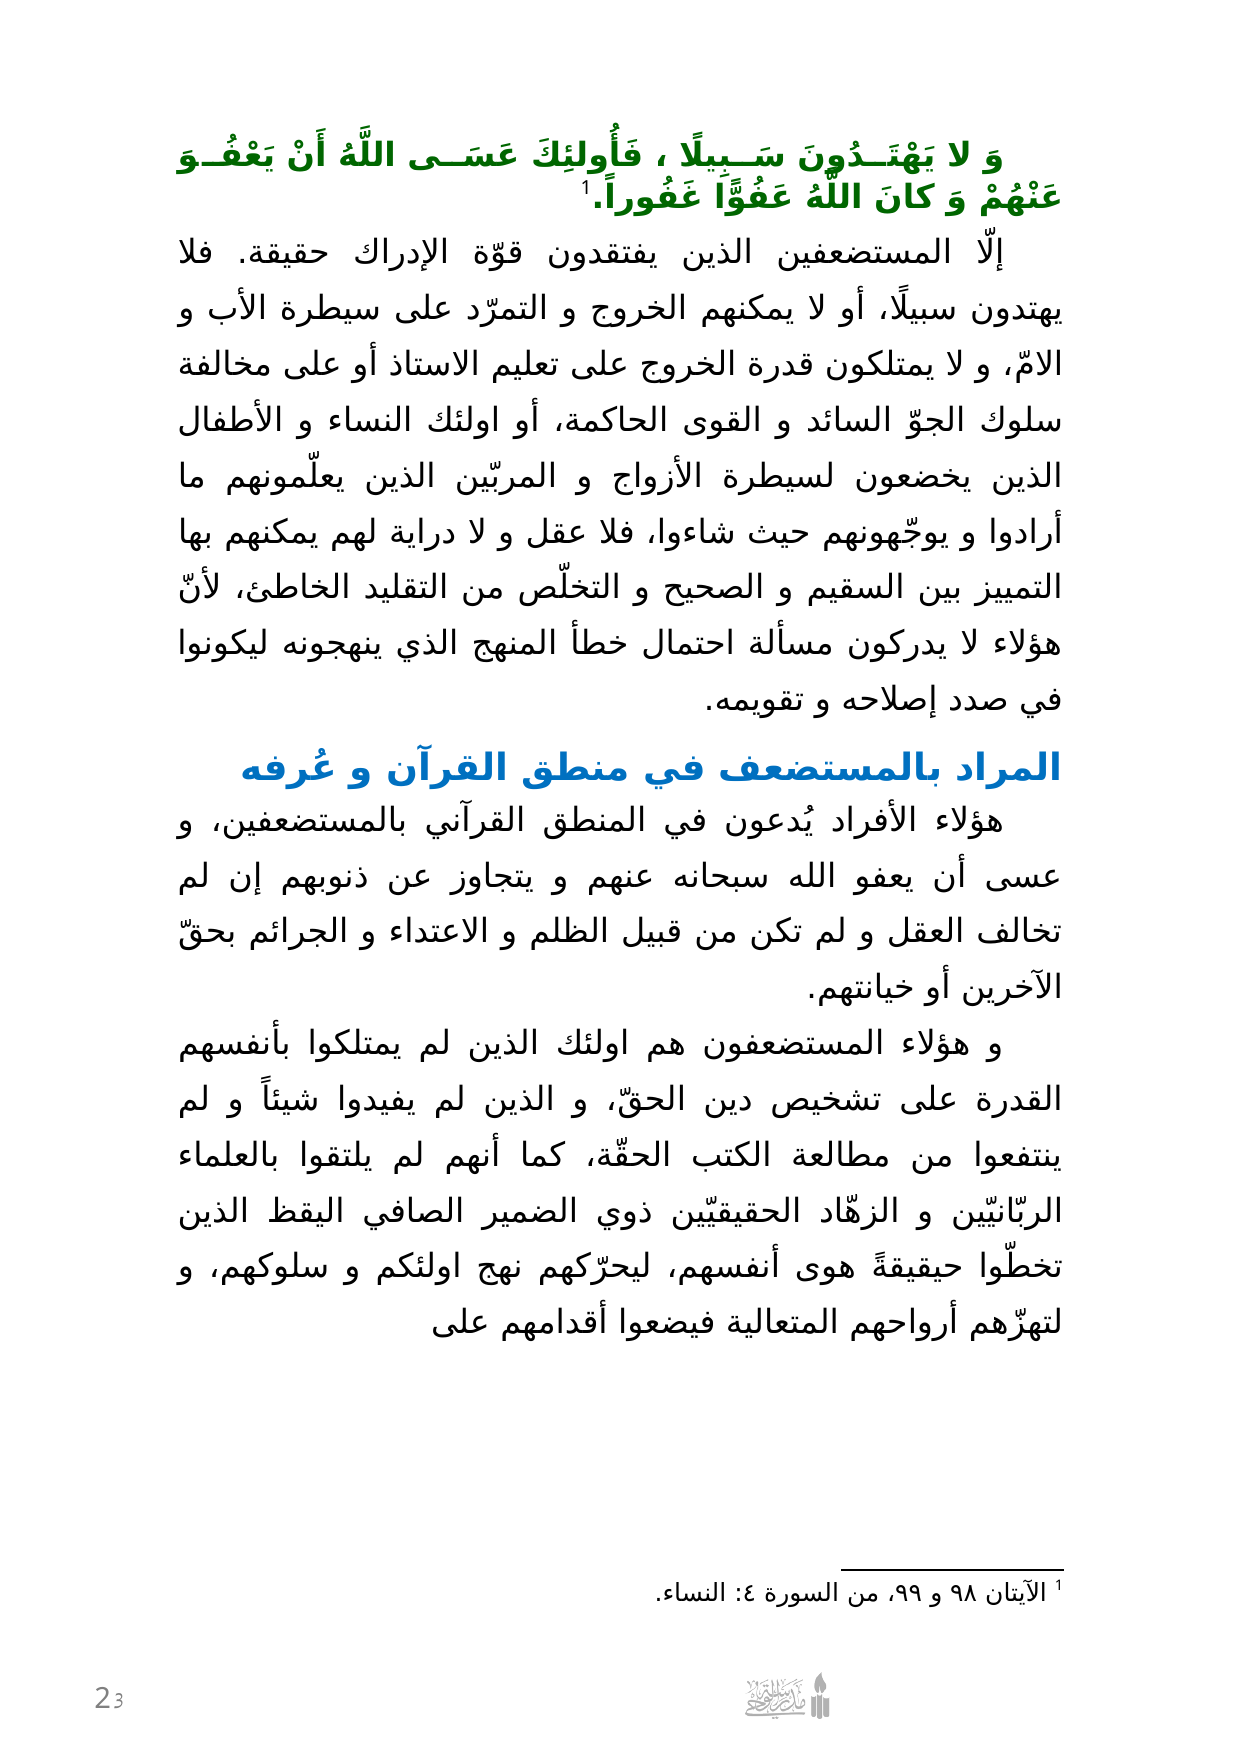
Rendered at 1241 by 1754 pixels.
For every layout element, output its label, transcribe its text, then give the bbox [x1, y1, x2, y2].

text وَ لا يَهْتَدُونَ سَبِيلًا ، فَأُولئِكَ عَسَى اللَّهُ أَنْ يَعْفُوَ عَنْهُمْ وَ كانَ اللَّهُ عَفُوًّا غَفُوراً. [177, 136, 1063, 231]
title المراد بالمستضعف في منطق القرآن و عُرفه‏ [177, 746, 1063, 789]
text إلّا المستضعفين الذين يفتقدون قوّة الإدراك حقيقة. فلا يهتدون سبيلًا، أو لا يمكنهم الخروج و التمرّد على سيطرة الأب و الامّ، و لا يمتلكون قدرة الخروج على تعليم الاستاذ أو على مخالفة سلوك الجوّ السائد و القوى الحاكمة، أو اولئك النساء و الأطفال الذين يخضعون لسيطرة الأزواج و المربّين الذين يعلّمونهم ما أرادوا و يوجّهونهم حيث شاءوا، فلا عقل و لا دراية لهم يمكنهم بها التمييز بين السقيم و الصحيح و التخلّص من التقليد الخاطئ، لأنّ هؤلاء لا يدركون مسألة احتمال خطأ المنهج الذي ينهجونه ليكونوا في صدد إصلاحه و تقويمه. [177, 231, 1063, 733]
text هؤلاء الأفراد يُدعون في المنطق القرآني بالمستضعفين، و عسى أن يعفو الله سبحانه عنهم و يتجاوز عن ذنوبهم إن لم تخالف العقل و لم تكن من قبيل الظلم و الاعتداء و الجرائم بحقّ الآخرين أو خيانتهم. [177, 798, 1063, 1021]
text و هؤلاء المستضعفون هم اولئك الذين لم يمتلكوا بأنفسهم القدرة على تشخيص دين الحقّ، و الذين لم يفيدوا شيئاً و لم ينتفعوا من مطالعة الكتب الحقّة، كما أنهم لم يلتقوا بالعلماء الربّانيّين و الزهّاد الحقيقيّين ذوي الضمير الصافي اليقظ الذين تخطّوا حيقيقةً هوى أنفسهم، ليحرّكهم نهج اولئكم و سلوكهم، و لتهزّهم أرواحهم المتعالية فيضعوا أقدامهم على [177, 1021, 1063, 1356]
picture [745, 1672, 830, 1719]
